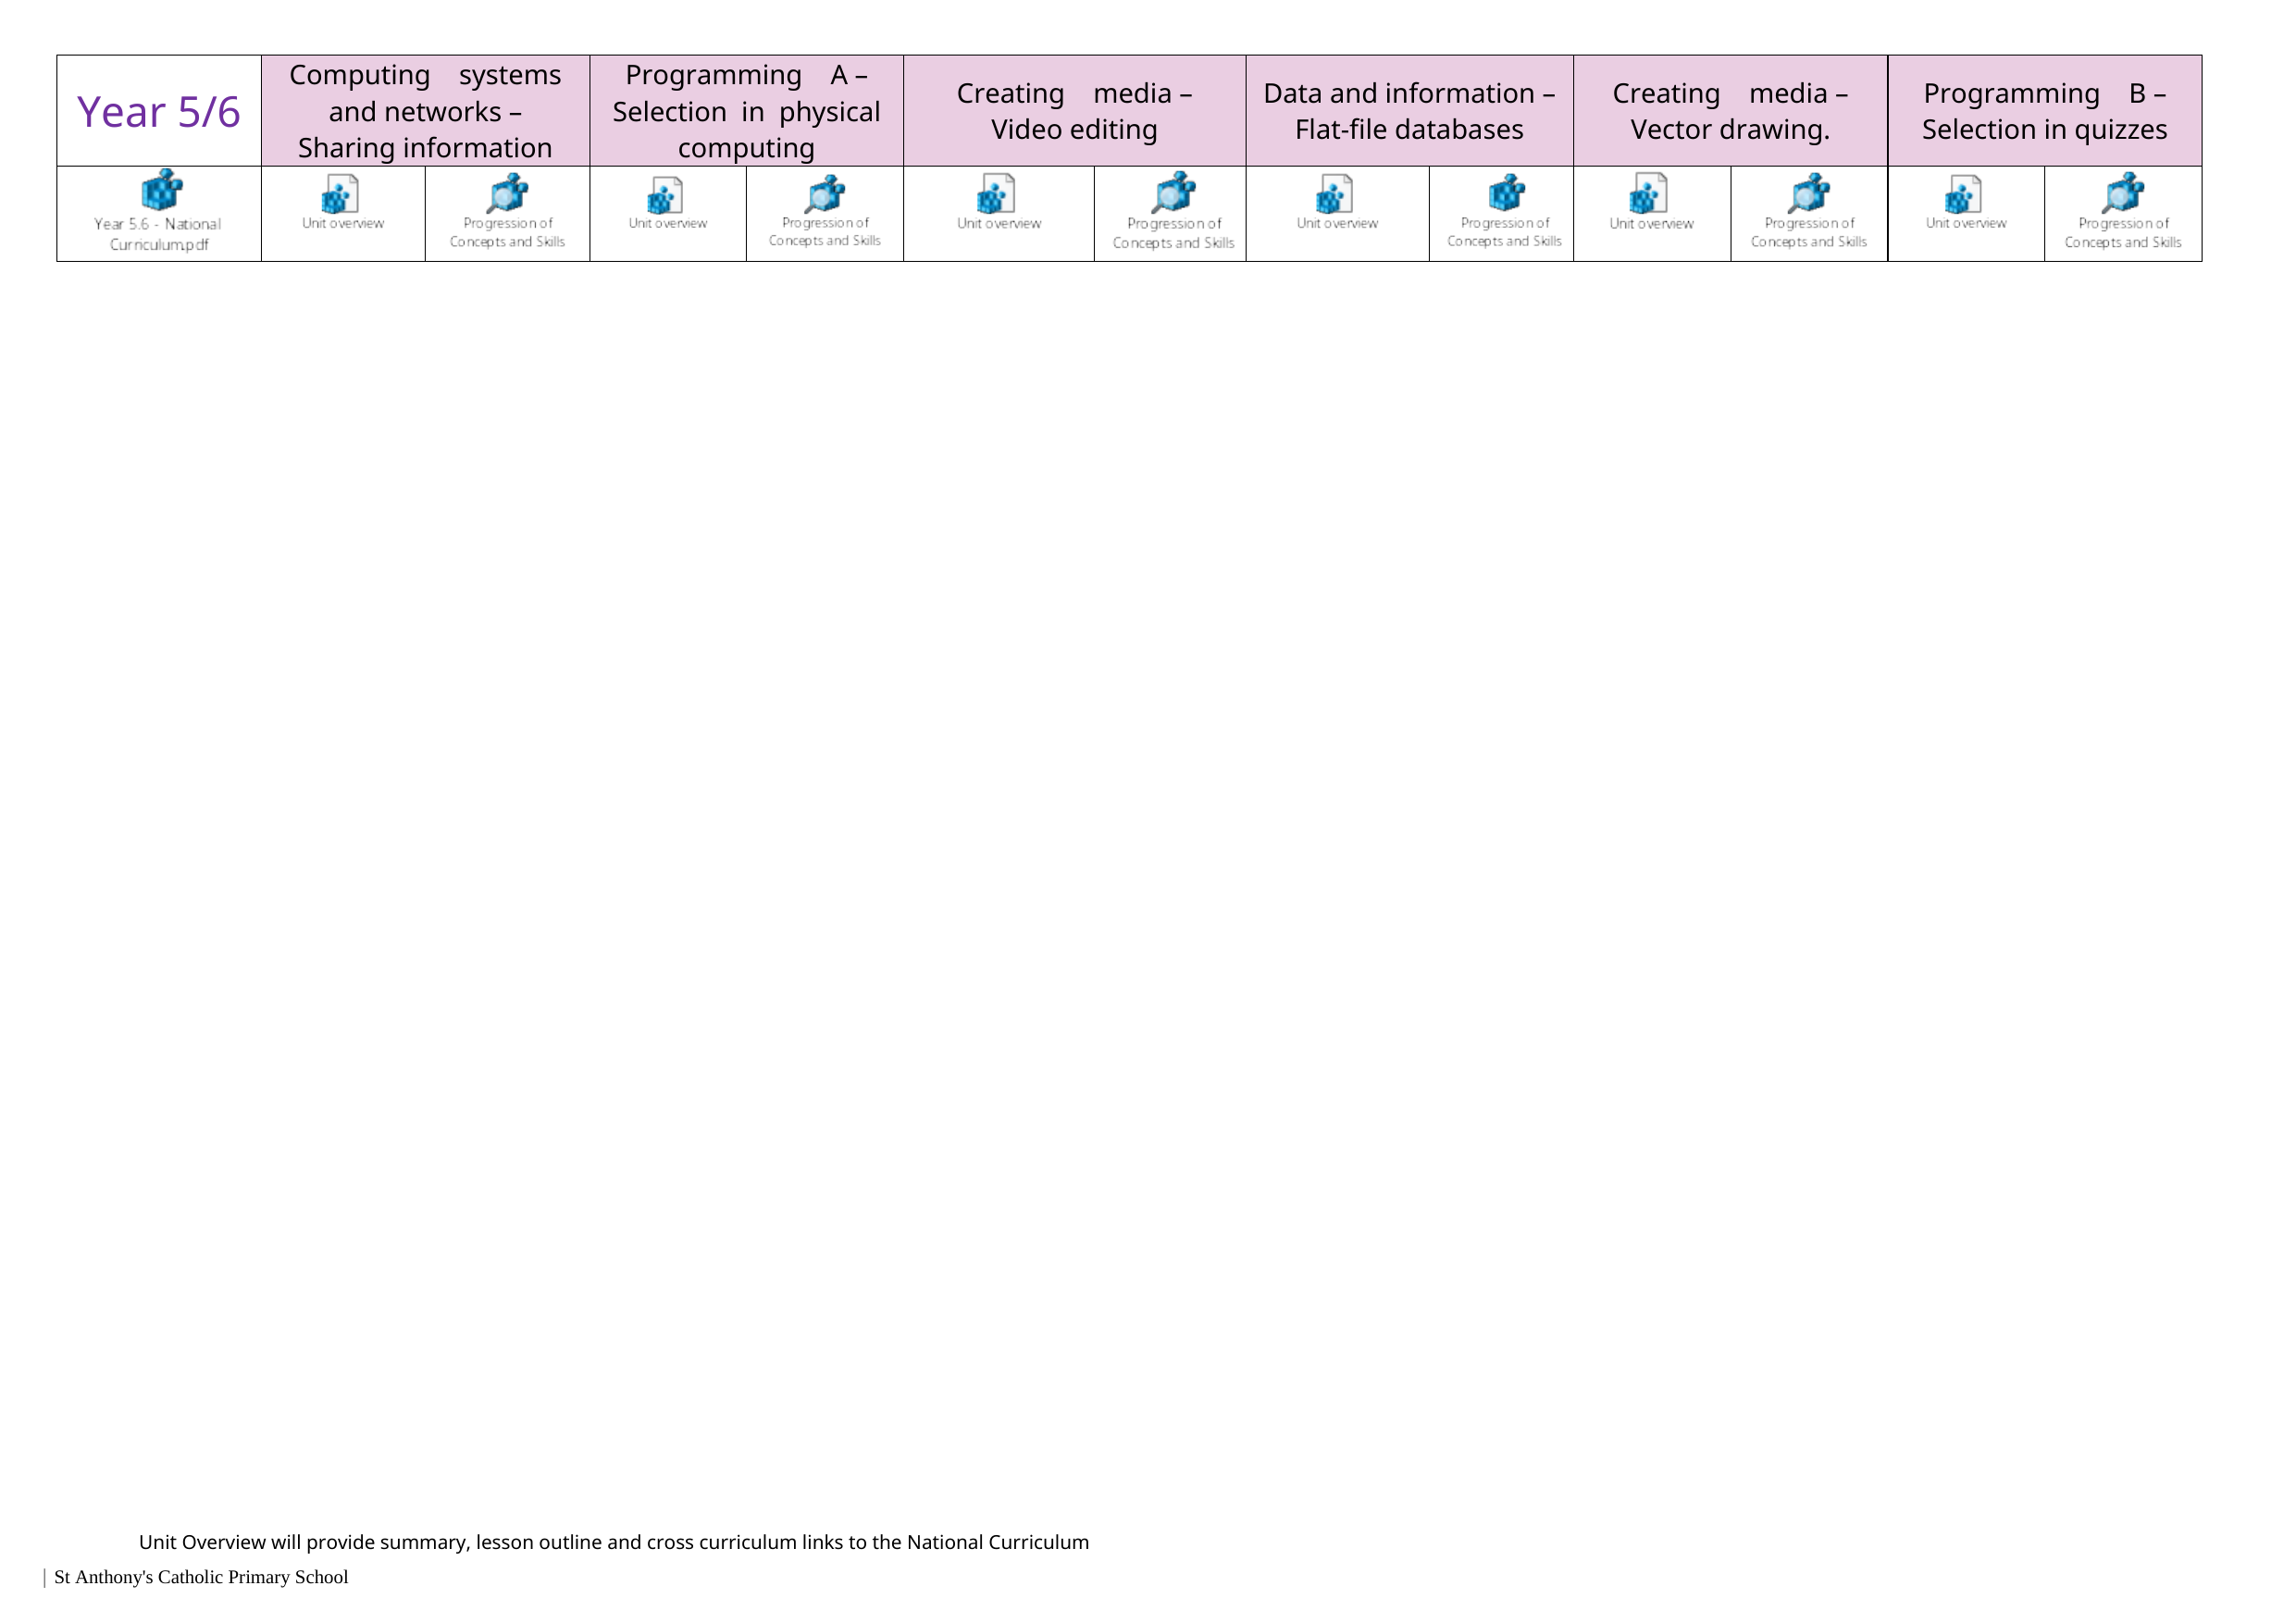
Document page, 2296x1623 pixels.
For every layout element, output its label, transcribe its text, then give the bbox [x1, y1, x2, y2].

table_cell Data and information –Flat-file databases [1247, 56, 1573, 166]
table_cell Creating media –Vector drawing. [1574, 56, 1887, 166]
table_cell Year 5/6 [57, 56, 261, 166]
table_cell [1889, 167, 2044, 261]
table_cell [426, 167, 590, 261]
table_cell [747, 167, 903, 261]
table_cell Programming A –Selection in physical computing [590, 56, 903, 166]
table_cell [590, 167, 746, 261]
table_cell [2045, 167, 2202, 261]
table_cell [1574, 167, 1731, 261]
table_cell [262, 167, 425, 261]
table_cell [1247, 167, 1429, 261]
table_cell [904, 167, 1094, 261]
table_cell Programming B –Selection in quizzes [1889, 56, 2202, 166]
table_cell Computing systems and networks – Sharing information [262, 56, 590, 166]
table_cell [1430, 167, 1573, 261]
table_cell [1095, 167, 1246, 261]
table_cell [57, 167, 261, 261]
table_cell Creating media – Video editing [904, 56, 1246, 166]
table_cell [1731, 167, 1887, 261]
